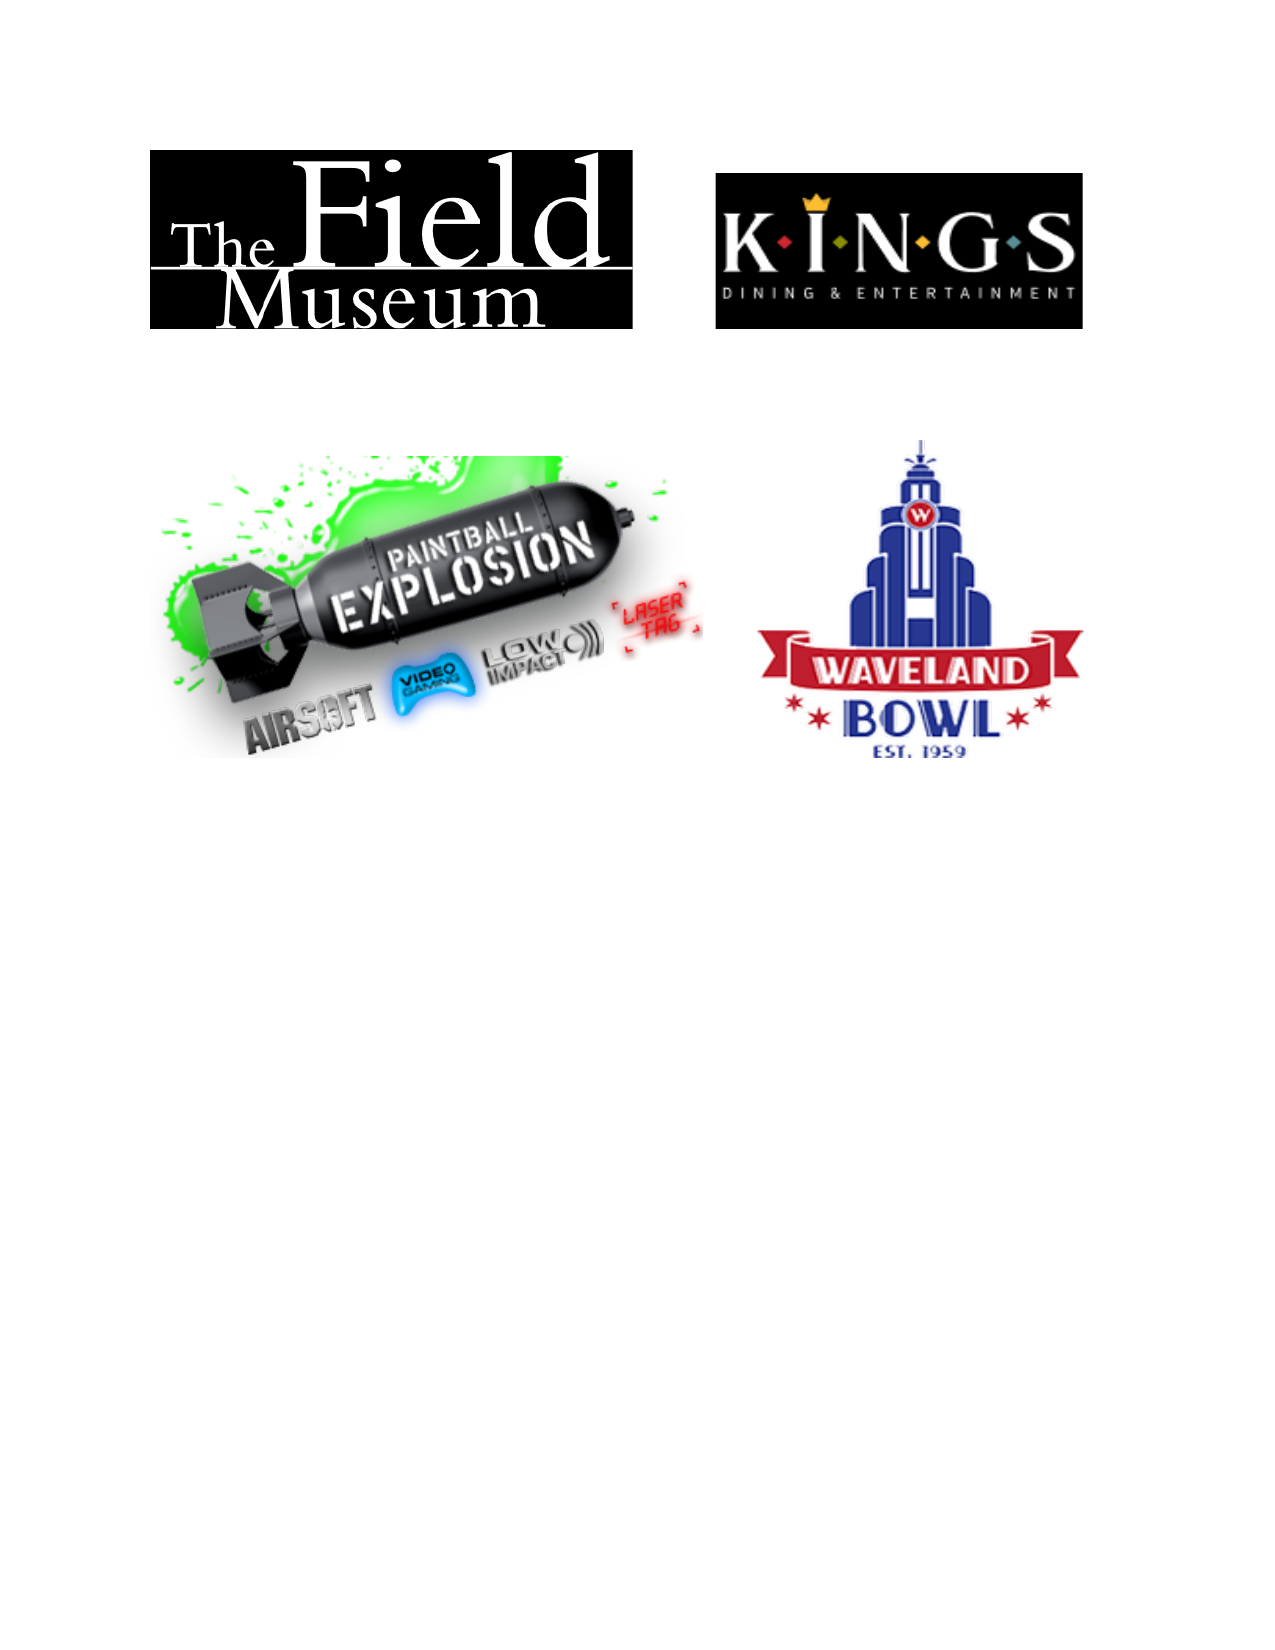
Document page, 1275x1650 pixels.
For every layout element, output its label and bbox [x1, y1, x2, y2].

picture [150, 456, 704, 758]
picture [715, 173, 1083, 329]
picture [754, 440, 1088, 758]
picture [150, 150, 633, 329]
